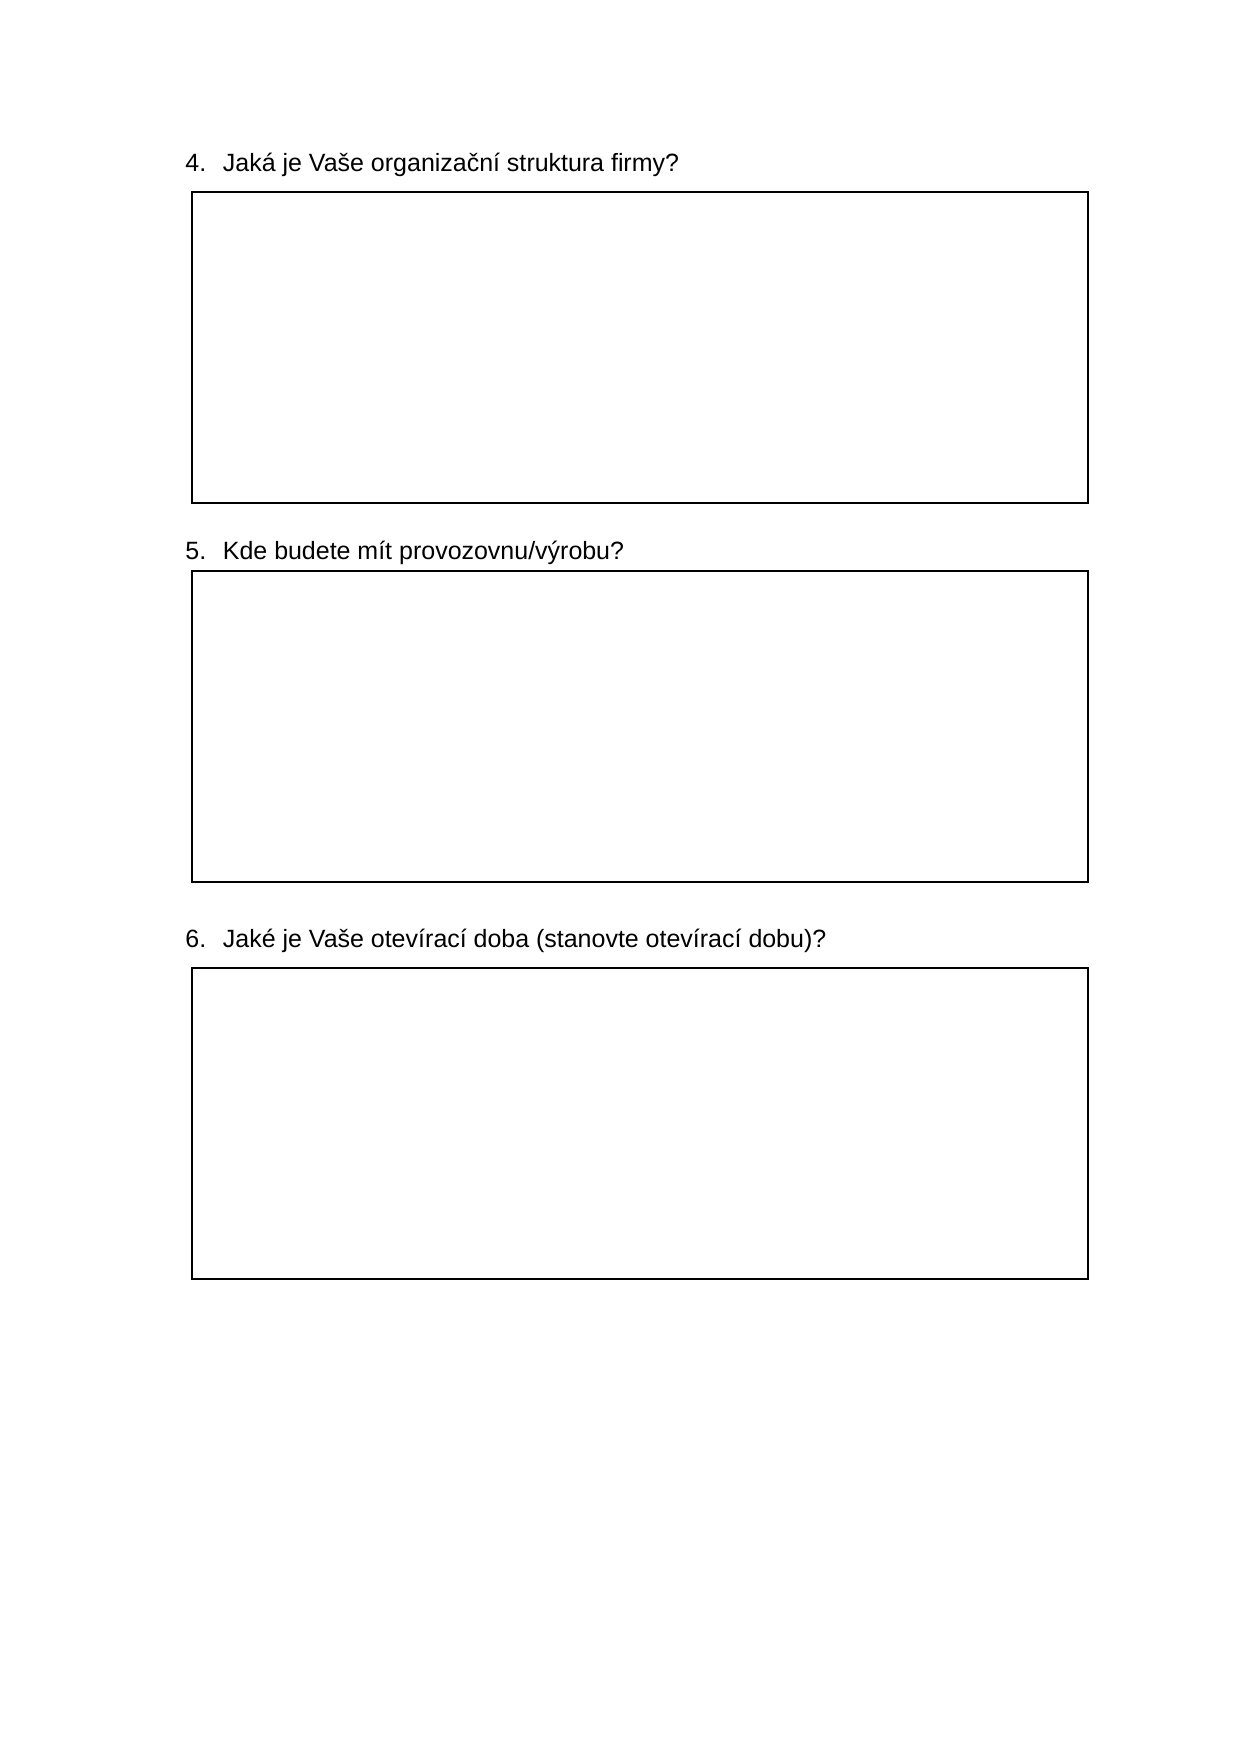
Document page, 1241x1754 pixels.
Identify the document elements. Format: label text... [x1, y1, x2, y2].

list Kde budete mít provozovnu/výrobu? [185, 536, 1093, 564]
list Jaká je Vaše organizační struktura firmy? [185, 148, 1093, 176]
list Jaké je Vaše otevírací doba (stanovte otevírací dobu)? [185, 924, 1093, 953]
